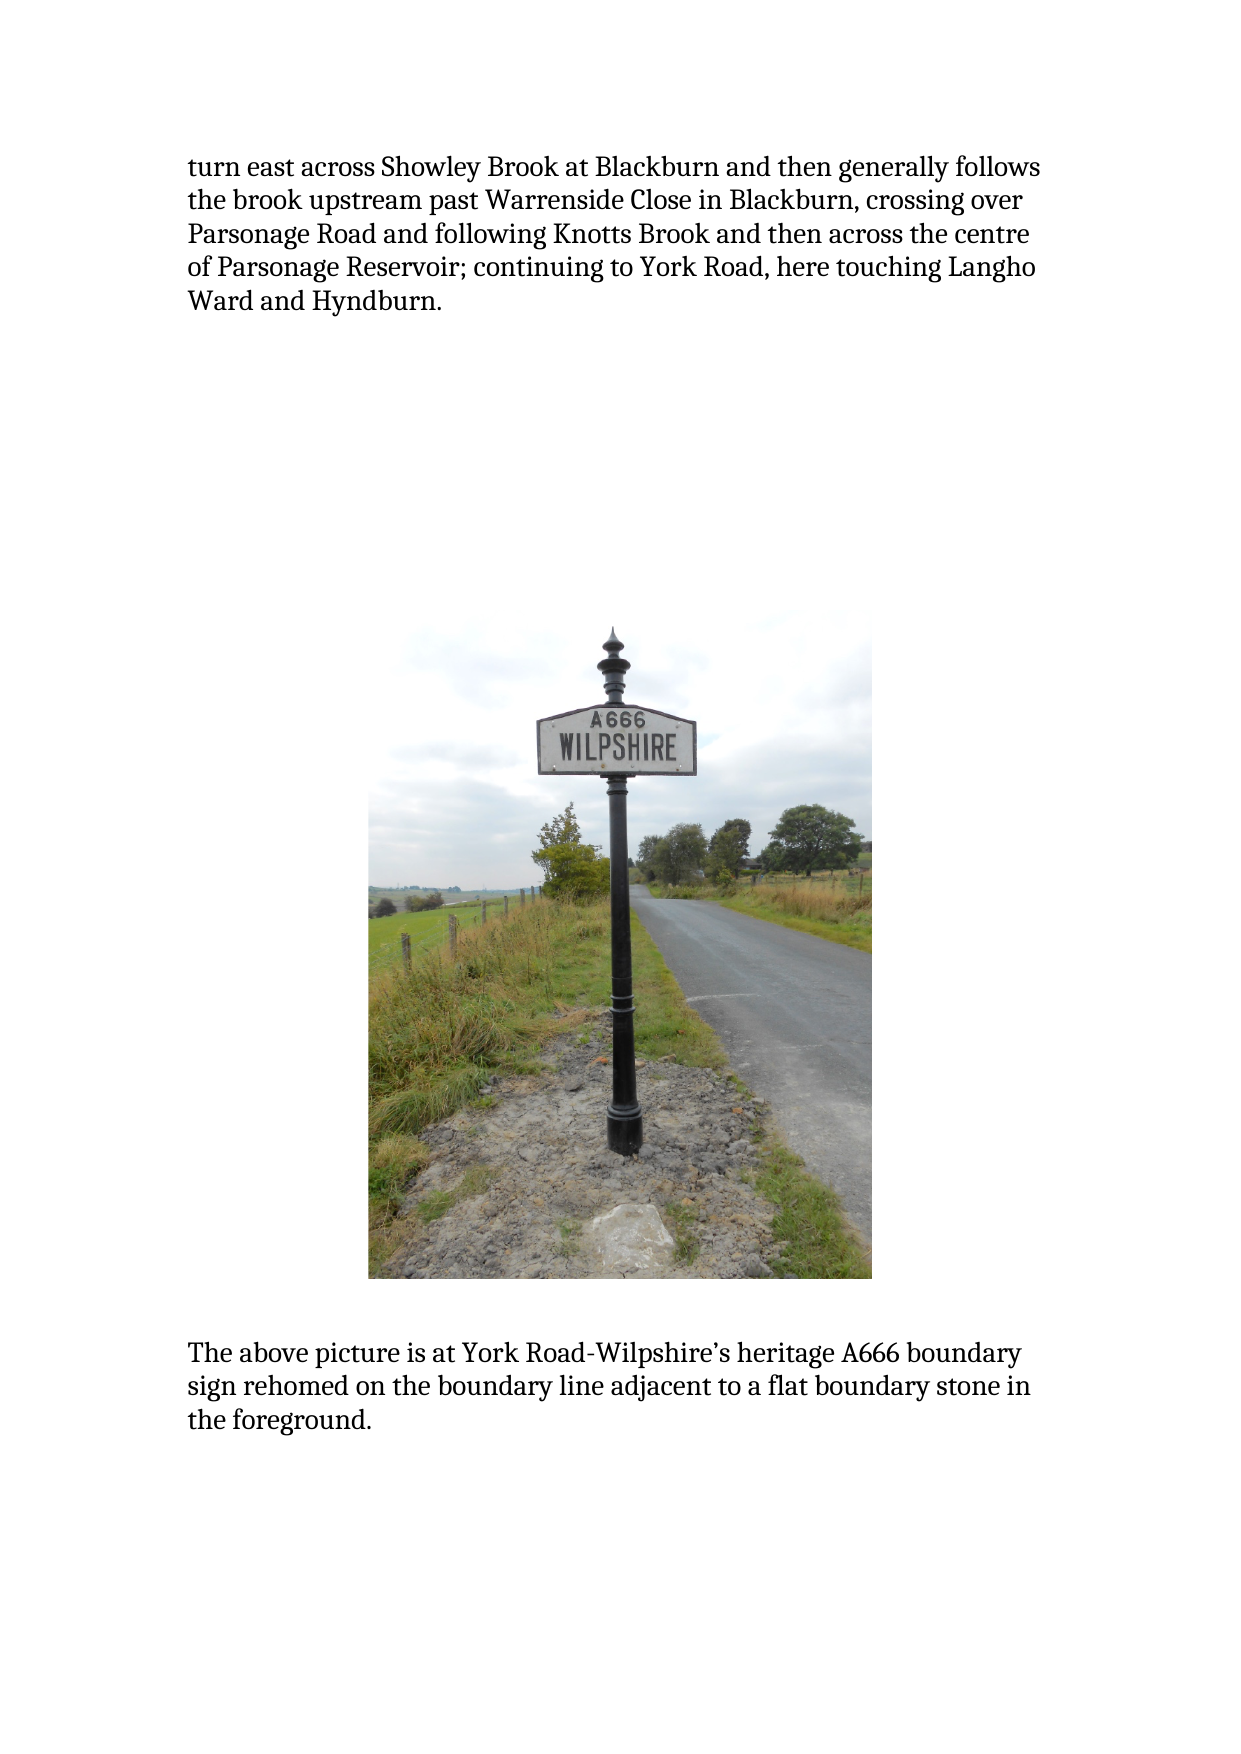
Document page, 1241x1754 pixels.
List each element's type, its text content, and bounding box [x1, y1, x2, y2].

text The above picture is at York Road-Wilpshire’s heritage A666 boundary sign rehomed on the boundary line adjacent to a flat boundary stone in the foreground. [187, 1336, 1053, 1437]
picture [368, 610, 872, 1279]
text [187, 150, 1053, 318]
